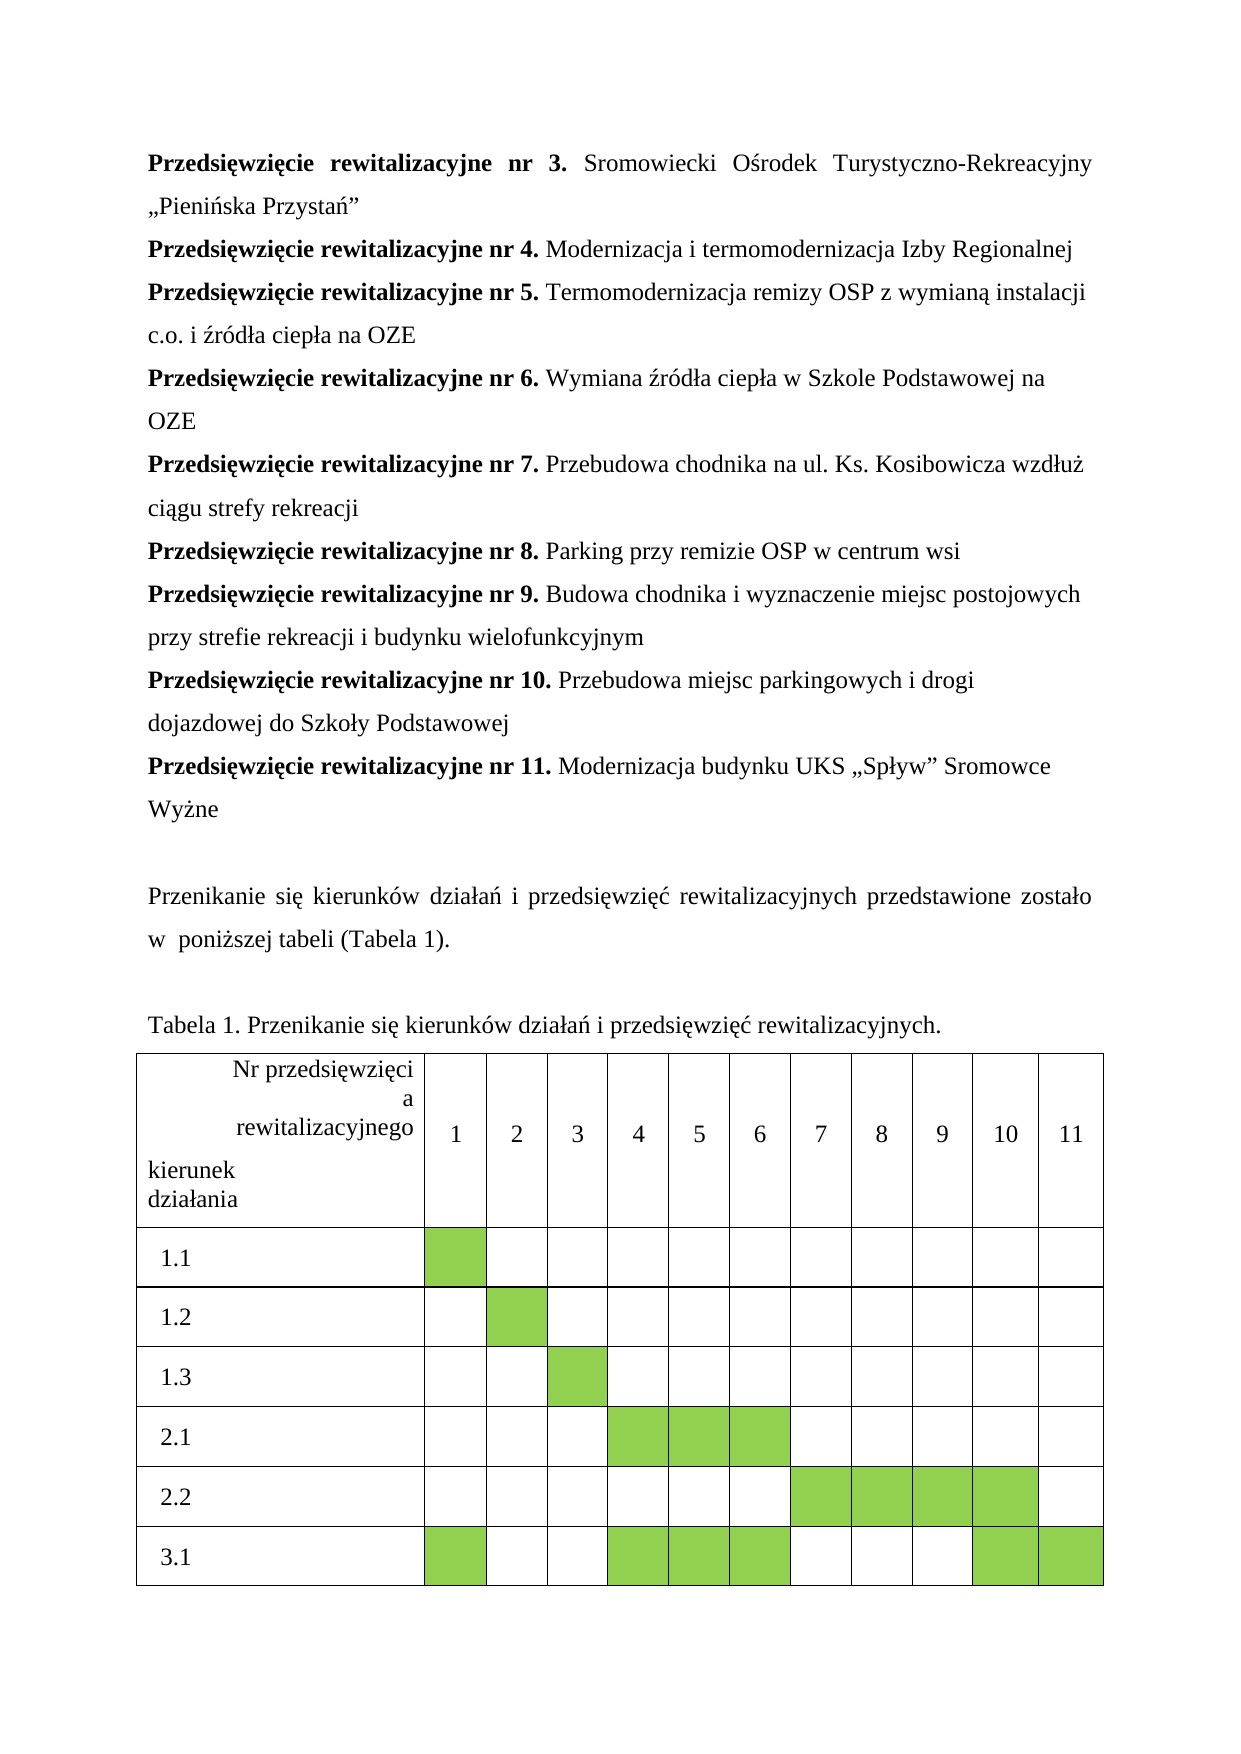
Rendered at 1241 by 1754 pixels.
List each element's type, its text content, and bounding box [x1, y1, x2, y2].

table_cell [791, 1407, 851, 1466]
table_cell [425, 1467, 486, 1526]
table_cell [852, 1527, 912, 1585]
table_cell [973, 1407, 1038, 1466]
table_cell [548, 1347, 607, 1406]
table_cell [425, 1527, 486, 1585]
table_cell [791, 1288, 851, 1346]
table_cell [730, 1288, 790, 1346]
table_cell [913, 1347, 972, 1406]
table_cell [669, 1288, 729, 1346]
table_cell [669, 1527, 729, 1585]
table_cell [548, 1228, 607, 1286]
text Przenikanie się kierunków działań i przedsięwzięć rewitalizacyjnych przedstawione zostało w poniższej tabeli (Tabela 1). [148, 881, 1093, 953]
table_cell [730, 1527, 790, 1585]
table_header 11 [1039, 1054, 1103, 1227]
table_cell [487, 1407, 547, 1466]
table_cell [852, 1347, 912, 1406]
text Przedsięwzięcie rewitalizacyjne nr 11. Modernizacja budynku UKS „Spływ” Sromowce Wyżne [148, 751, 1093, 823]
text Przedsięwzięcie rewitalizacyjne nr 6. Wymiana źródła ciepła w Szkole Podstawowej na OZE [148, 363, 1093, 435]
table_cell [425, 1228, 486, 1286]
table_cell [608, 1347, 668, 1406]
table_cell [487, 1467, 547, 1526]
table_header 2 [487, 1054, 547, 1227]
table_header 6 [730, 1054, 790, 1227]
table_cell [1039, 1228, 1103, 1286]
table_cell [852, 1288, 912, 1346]
text Przedsięwzięcie rewitalizacyjne nr 7. Przebudowa chodnika na ul. Ks. Kosibowicza wzdłuż ciągu strefy rekreacji [148, 449, 1093, 521]
table_cell 3.1 [137, 1527, 424, 1585]
table_cell [730, 1347, 790, 1406]
table_cell [487, 1347, 547, 1406]
text Przedsięwzięcie rewitalizacyjne nr 3. Sromowiecki Ośrodek Turystyczno-Rekreacyjny „Pienińska Przystań” [148, 148, 1093, 219]
table_cell [730, 1228, 790, 1286]
table_cell [852, 1467, 912, 1526]
table_cell 2.1 [137, 1407, 424, 1466]
table_cell [608, 1467, 668, 1526]
text Przedsięwzięcie rewitalizacyjne nr 10. Przebudowa miejsc parkingowych i drogi dojazdowej do Szkoły Podstawowej [148, 665, 1093, 737]
table_cell [425, 1407, 486, 1466]
table_header 9 [913, 1054, 972, 1227]
table_cell [791, 1527, 851, 1585]
table_cell [425, 1347, 486, 1406]
table_cell [730, 1407, 790, 1466]
table_cell 1.1 [137, 1228, 424, 1286]
table_cell [669, 1228, 729, 1286]
table_cell [973, 1527, 1038, 1585]
table_cell [791, 1467, 851, 1526]
table_cell [548, 1467, 607, 1526]
table_cell [608, 1228, 668, 1286]
text Tabela 1. Przenikanie się kierunków działań i przedsięwzięć rewitalizacyjnych. [148, 1010, 1093, 1039]
table_header 8 [852, 1054, 912, 1227]
table_cell [1039, 1288, 1103, 1346]
table_cell [791, 1347, 851, 1406]
table_cell [1039, 1407, 1103, 1466]
table_cell [608, 1407, 668, 1466]
table_cell [973, 1288, 1038, 1346]
table_cell [913, 1228, 972, 1286]
table_cell 1.2 [137, 1288, 424, 1346]
table_cell [973, 1347, 1038, 1406]
table_cell [487, 1527, 547, 1585]
table_cell [669, 1407, 729, 1466]
text Przedsięwzięcie rewitalizacyjne nr 5. Termomodernizacja remizy OSP z wymianą instalacji c.o. i źródła ciepła na OZE [148, 277, 1093, 349]
table_cell [913, 1288, 972, 1346]
table_cell [548, 1288, 607, 1346]
table_cell [669, 1347, 729, 1406]
table_cell [973, 1467, 1038, 1526]
table_cell [608, 1527, 668, 1585]
table_cell [852, 1228, 912, 1286]
table_header 10 [973, 1054, 1038, 1227]
table_cell [548, 1527, 607, 1585]
table_cell [791, 1228, 851, 1286]
table_cell [913, 1407, 972, 1466]
table_cell 1.3 [137, 1347, 424, 1406]
table_cell [973, 1228, 1038, 1286]
table_cell [852, 1407, 912, 1466]
table_cell [487, 1288, 547, 1346]
table_header 7 [791, 1054, 851, 1227]
table_header 5 [669, 1054, 729, 1227]
table_header 4 [608, 1054, 668, 1227]
table_cell [1039, 1467, 1103, 1526]
table_cell [425, 1288, 486, 1346]
table_cell [913, 1527, 972, 1585]
table_cell [730, 1467, 790, 1526]
table_cell [1039, 1527, 1103, 1585]
table_header Nr przedsięwzięcia rewitalizacyjnego kierunek działania [137, 1054, 424, 1227]
table_cell [487, 1228, 547, 1286]
table_header 3 [548, 1054, 607, 1227]
table_cell [913, 1467, 972, 1526]
text Przedsięwzięcie rewitalizacyjne nr 4. Modernizacja i termomodernizacja Izby Regionalnej [148, 234, 1093, 263]
table_cell 2.2 [137, 1467, 424, 1526]
table_cell [548, 1407, 607, 1466]
table_cell [608, 1288, 668, 1346]
table_header 1 [425, 1054, 486, 1227]
text Przedsięwzięcie rewitalizacyjne nr 8. Parking przy remizie OSP w centrum wsi [148, 536, 1093, 564]
table_cell [669, 1467, 729, 1526]
text Przedsięwzięcie rewitalizacyjne nr 9. Budowa chodnika i wyznaczenie miejsc postojowych przy strefie rekreacji i budynku wielofunkcyjnym [148, 579, 1093, 651]
table_cell [1039, 1347, 1103, 1406]
